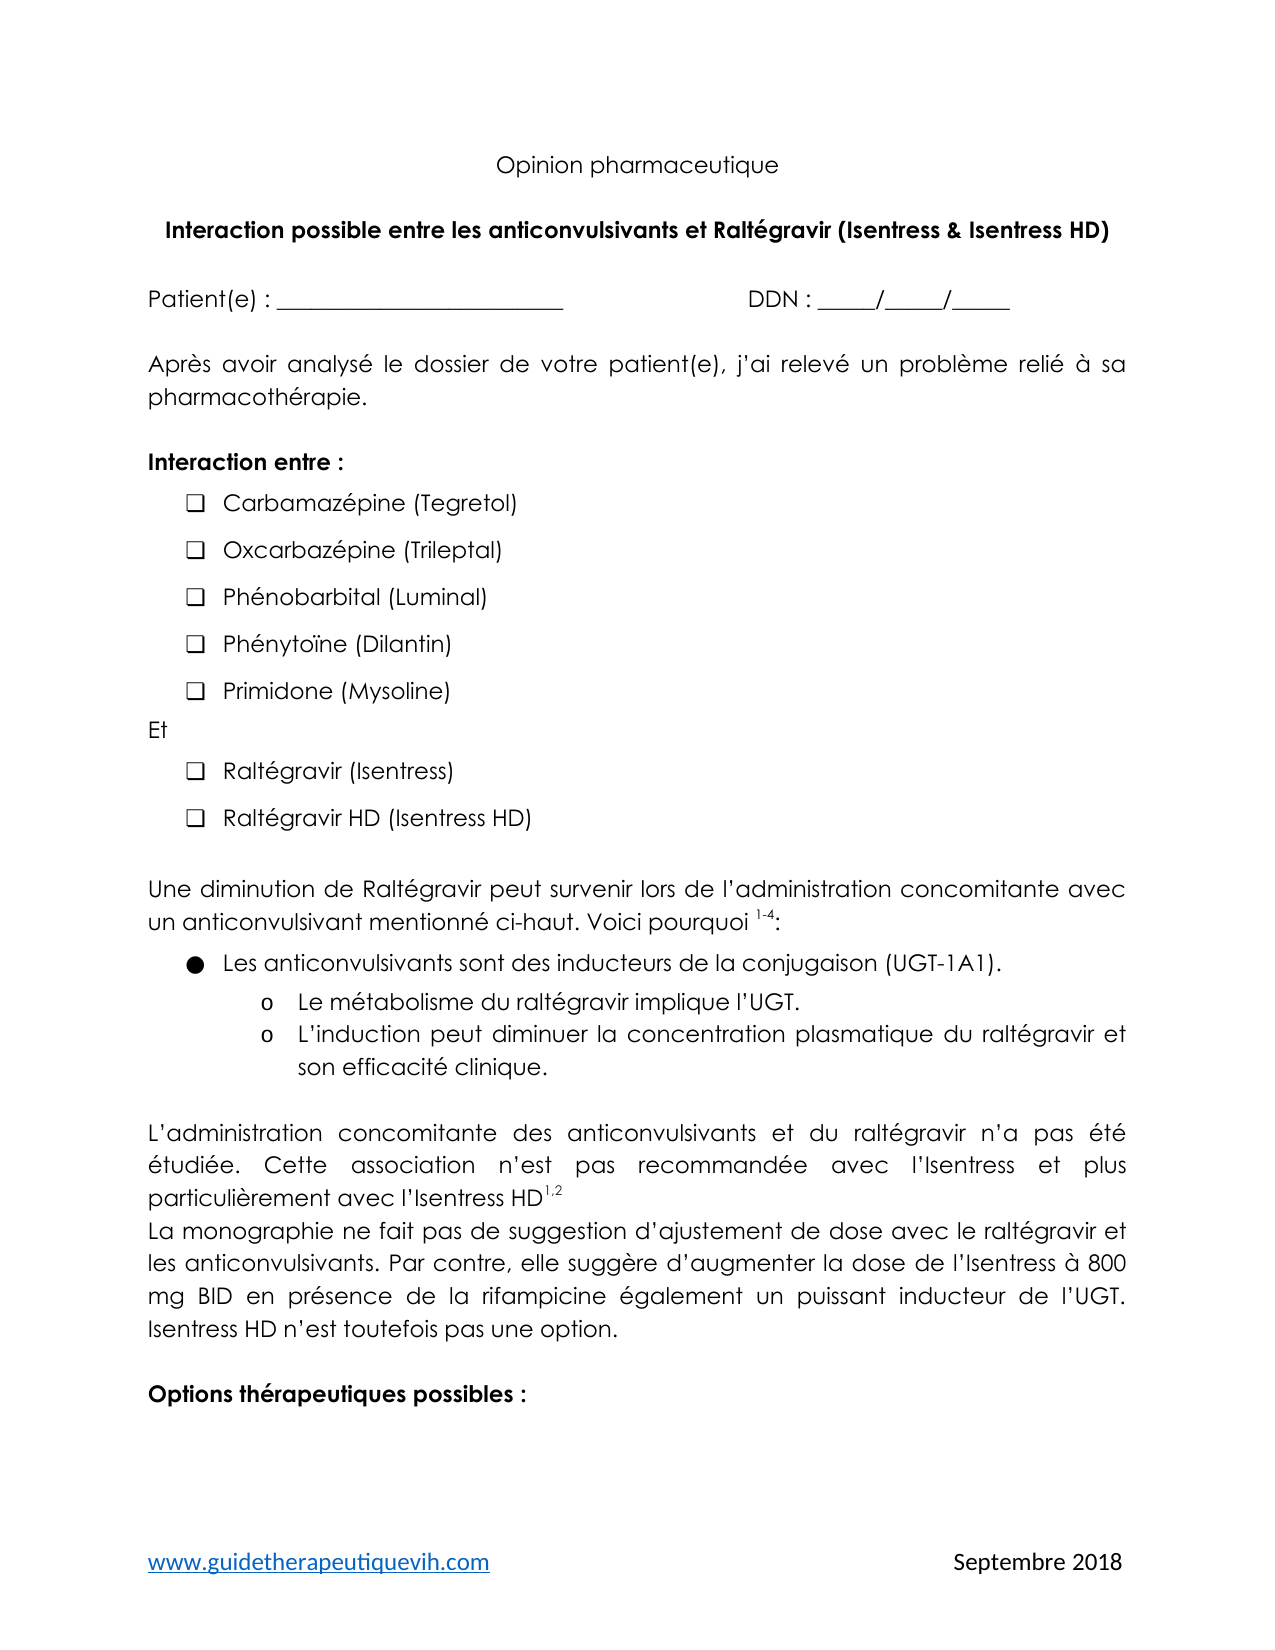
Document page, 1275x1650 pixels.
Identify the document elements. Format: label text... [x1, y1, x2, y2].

list Phénytoïne (Dilantin) [185, 619, 1127, 666]
text Options thérapeutiques possibles : [148, 1377, 1127, 1409]
list L’induction peut diminuer la concentration plasmatique du raltégravir et son efficacité clinique. [260, 1017, 1127, 1082]
text Et [148, 713, 1127, 745]
list Le métabolisme du raltégravir implique l’UGT. [260, 984, 1127, 1017]
list Carbamazépine (Tegretol) [185, 478, 1127, 525]
text Interaction entre : [148, 445, 1127, 478]
list Raltégravir HD (Isentress HD) [185, 792, 1127, 839]
text Opinion pharmaceutique [148, 148, 1127, 180]
text L’administration concomitante des anticonvulsivants et du raltégravir n’a pas été étudiée. Cette association n’est pas recommandée avec l’Isentress et plus particulièrement avec l’Isentress HD1,2 [148, 1115, 1127, 1213]
text Patient(e) : _________________________ DDN : _____/_____/_____ [148, 281, 1127, 314]
text Interaction possible entre les anticonvulsivants et Raltégravir (Isentress & Isentress HD) [148, 213, 1127, 246]
text Après avoir analysé le dossier de votre patient(e), j’ai relevé un problème relié à sa pharmacothérapie. [148, 347, 1127, 412]
list Oxcarbazépine (Trileptal) [185, 525, 1127, 572]
list Phénobarbital (Luminal) [185, 572, 1127, 619]
text Une diminution de Raltégravir peut survenir lors de l’administration concomitante avec un anticonvulsivant mentionné ci-haut. Voici pourquoi 1-4: [148, 872, 1127, 937]
list Primidone (Mysoline) [185, 666, 1127, 713]
list Les anticonvulsivants sont des inducteurs de la conjugaison (UGT-1A1). [185, 937, 1127, 984]
list Raltégravir (Isentress) [185, 745, 1127, 792]
text La monographie ne fait pas de suggestion d’ajustement de dose avec le raltégravir et les anticonvulsivants. Par contre, elle suggère d’augmenter la dose de l’Isentress à 800 mg BID en présence de la rifampicine également un puissant inducteur de l’UGT. Isentress HD n’est toutefois pas une option. [148, 1213, 1127, 1344]
